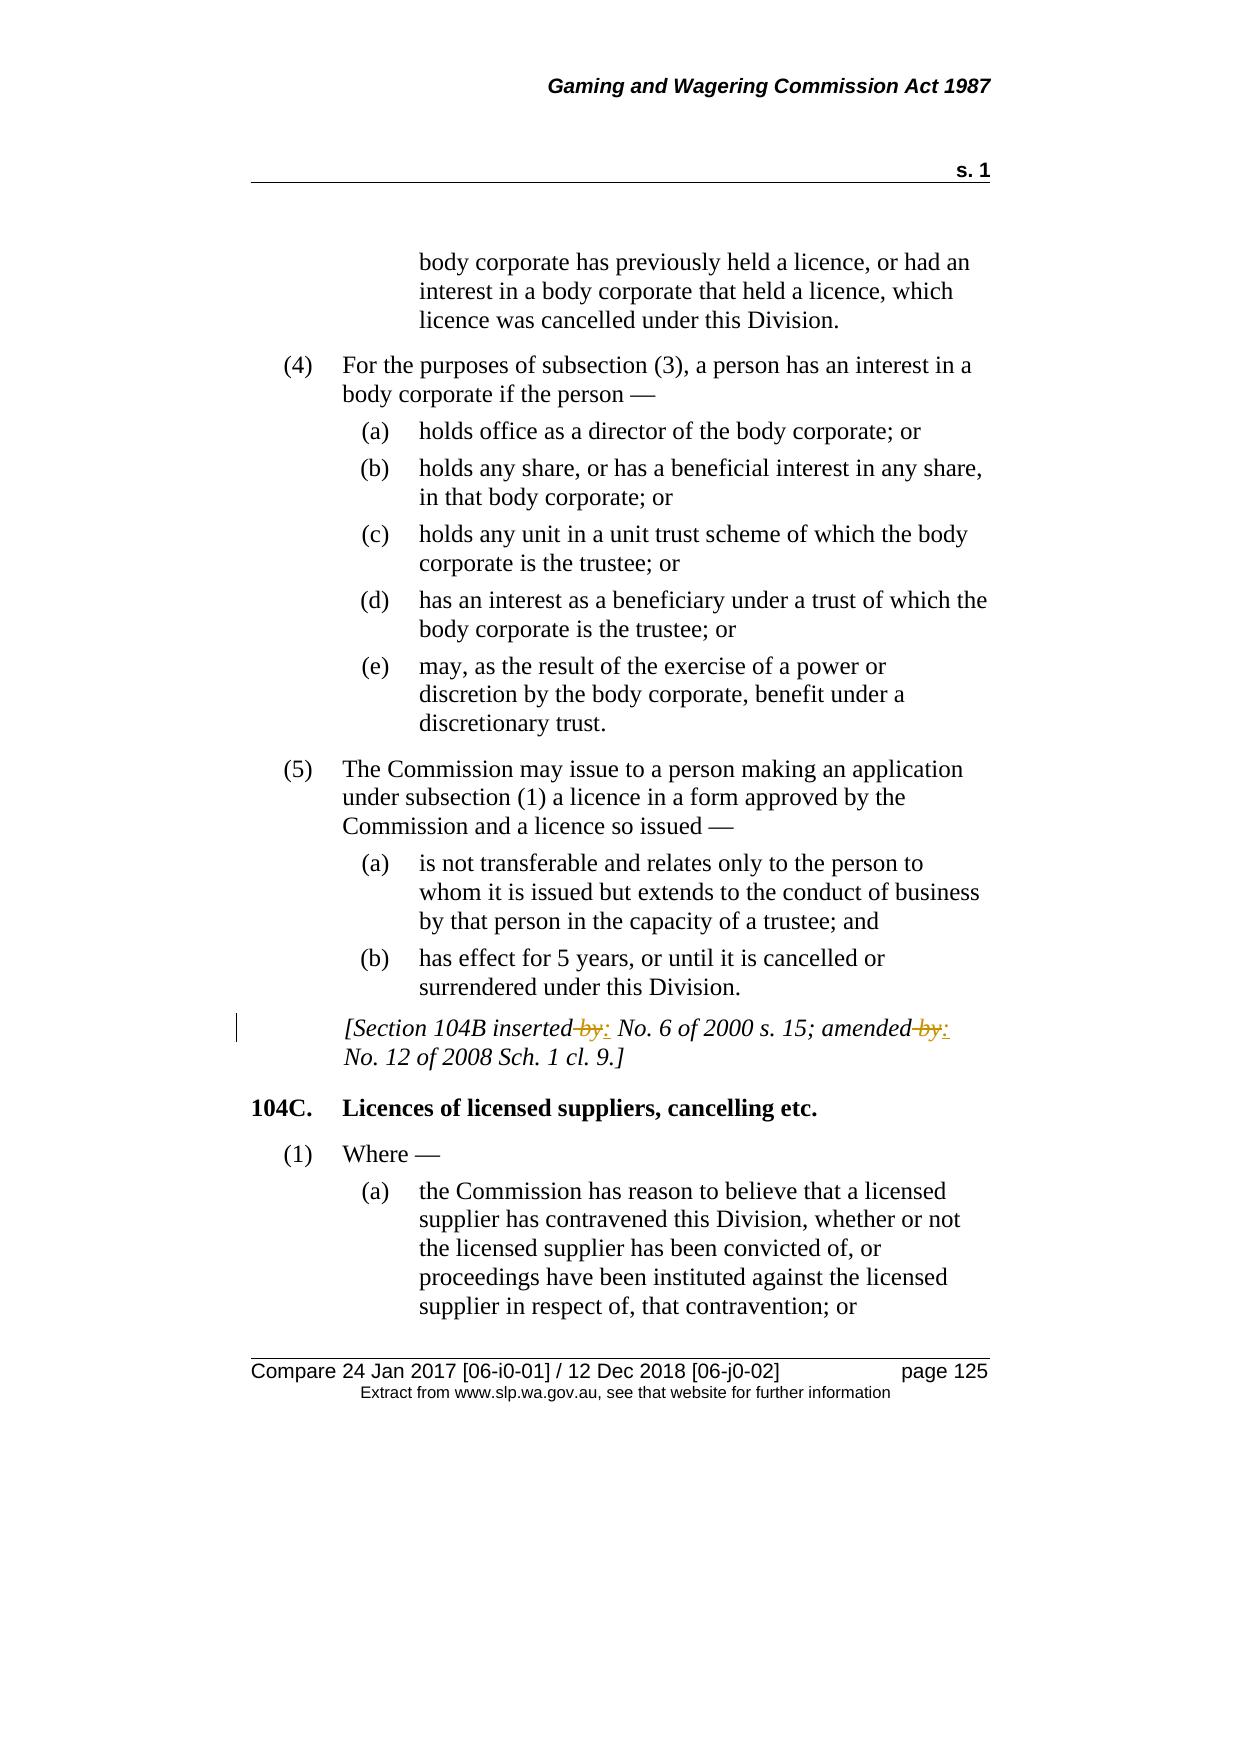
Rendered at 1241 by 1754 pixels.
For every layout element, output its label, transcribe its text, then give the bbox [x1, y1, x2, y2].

text (d) has an interest as a beneficiary under a trust of which the body corporate is the trustee; or [251, 585, 990, 642]
text [Section 104B inserted No. 6 of 2000 s. 15; amended No. 12 of 2008 Sch. 1 cl. 9.] [251, 1013, 990, 1070]
text (a) is not transferable and relates only to the person to whom it is issued but extends to the conduct of business by that person in the capacity of a trustee; and [251, 848, 990, 934]
text (b) has effect for 5 years, or until it is cancelled or surrendered under this Division. [251, 943, 990, 1000]
text (c) holds any unit in a unit trust scheme of which the body corporate is the trustee; or [251, 519, 990, 577]
subtitle 104C. Licences of licensed suppliers, cancelling etc. [251, 1093, 990, 1122]
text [251, 247, 990, 334]
text (1) Where — [251, 1139, 990, 1167]
text (5) The Commission may issue to a person making an application under subsection (1) a licence in a form approved by the Commission and a licence so issued — [251, 754, 990, 840]
text (e) may, as the result of the exercise of a power or discretion by the body corporate, benefit under a discretionary trust. [251, 651, 990, 737]
text (4) For the purposes of subsection (3), a person has an interest in a body corporate if the person — [251, 350, 990, 408]
text (b) holds any share, or has a beneficial interest in any share, in that body corporate; or [251, 453, 990, 511]
text (a) the Commission has reason to believe that a licensed supplier has contravened this Division, whether or not the licensed supplier has been convicted of, or proceedings have been instituted against the licensed supplier in respect of, that contravention; or [251, 1176, 990, 1319]
text (a) holds office as a director of the body corporate; or [251, 416, 990, 445]
